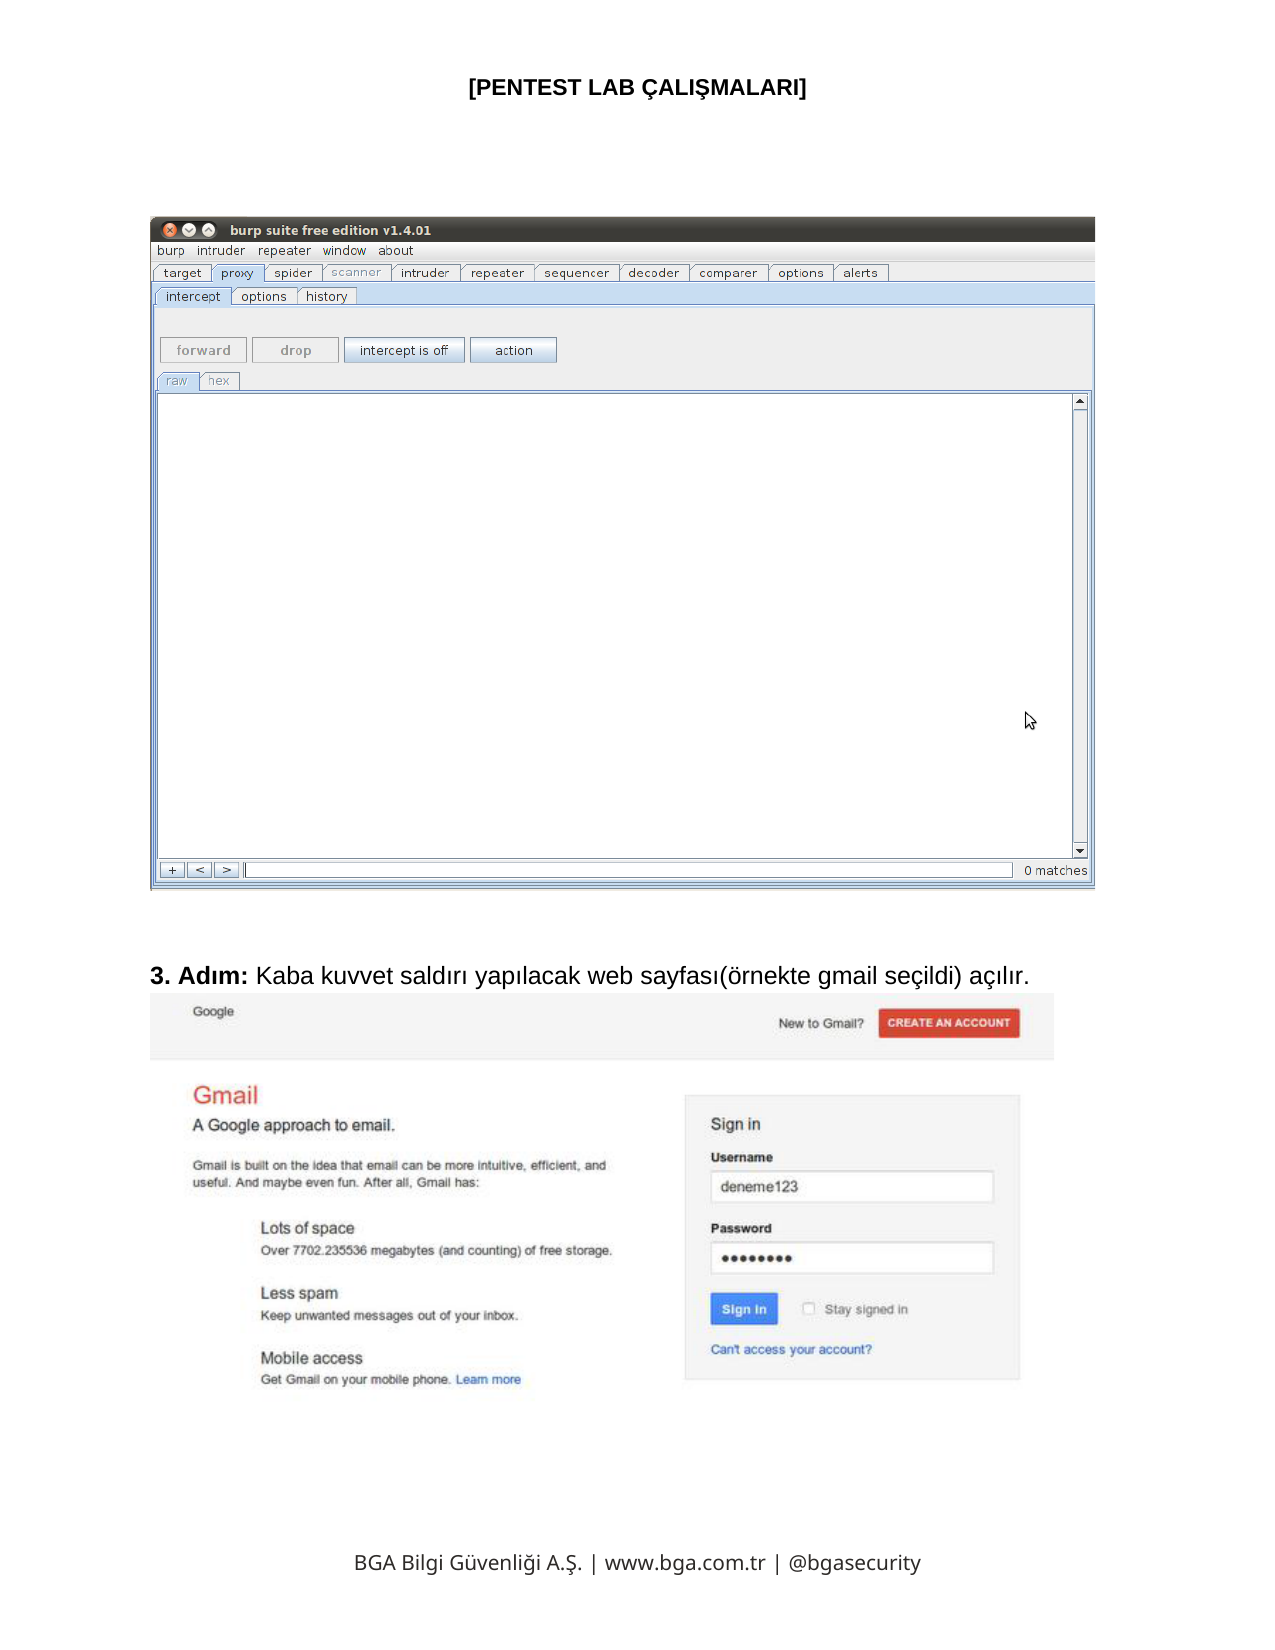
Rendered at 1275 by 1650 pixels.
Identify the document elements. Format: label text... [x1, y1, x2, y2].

text 3. Adım: Kaba kuvvet saldırı yapılacak web sayfası(örnekte gmail seçildi) açılır. [150, 961, 1125, 989]
